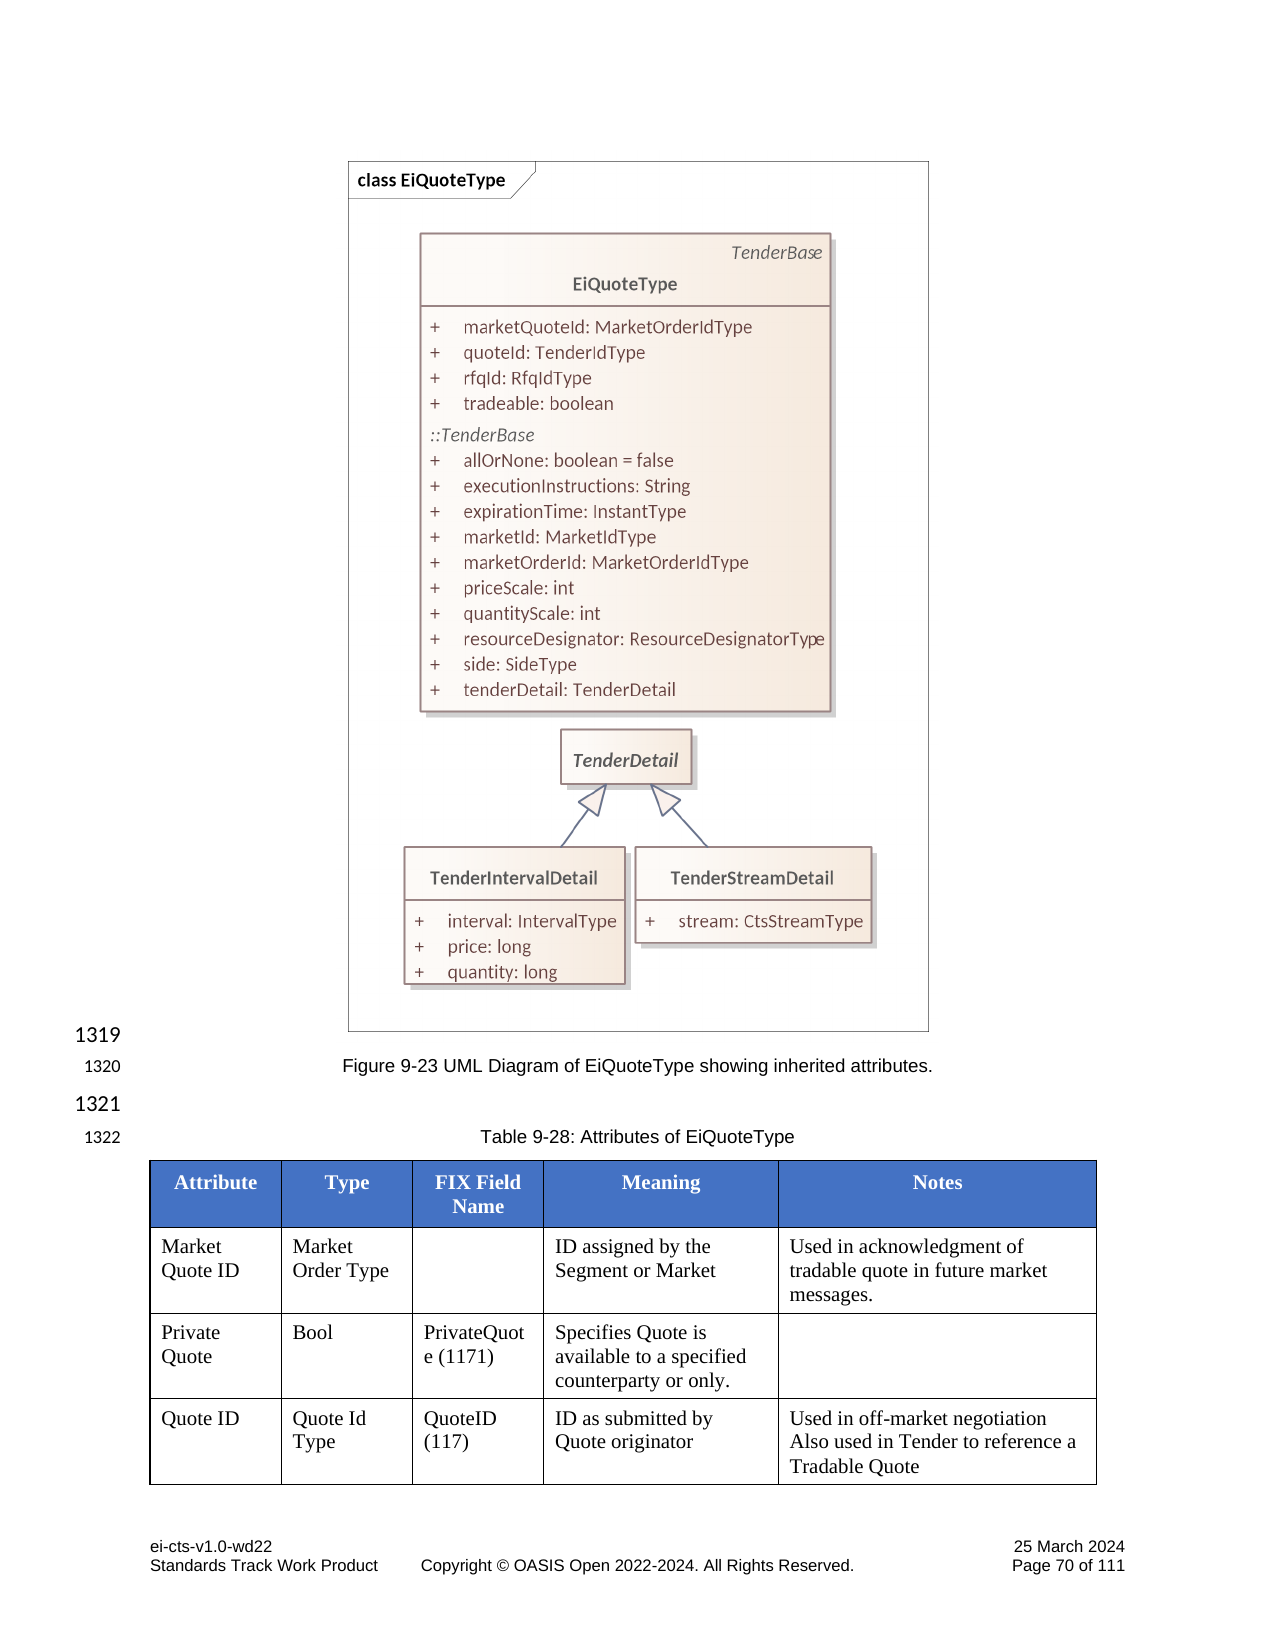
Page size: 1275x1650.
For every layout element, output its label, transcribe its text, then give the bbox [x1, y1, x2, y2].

table_cell Used in acknowledgment of tradable quote in future market messages. [779, 1228, 1096, 1312]
table_cell Specifies Quote is available to a specified counterparty or only. [544, 1314, 778, 1398]
table_cell Market Order Type [282, 1228, 412, 1312]
table_header Type [282, 1161, 412, 1227]
table_cell Market Quote ID [151, 1228, 281, 1312]
table_cell ID as submitted by Quote originator [544, 1399, 778, 1484]
table_cell [413, 1228, 543, 1312]
table_header Attribute [151, 1161, 281, 1227]
table_cell Bool [282, 1314, 412, 1398]
table_cell [779, 1314, 1096, 1398]
table_header FIX Field Name [413, 1161, 543, 1227]
table_cell ID assigned by the Segment or Market [544, 1228, 778, 1312]
table_cell Quote Id Type [282, 1399, 412, 1484]
table_cell PrivateQuote (1171) [413, 1314, 543, 1398]
table_cell Quote ID [151, 1399, 281, 1484]
table_header Notes [779, 1161, 1096, 1227]
table_cell Private Quote [151, 1314, 281, 1398]
picture [336, 150, 939, 1043]
table_cell Used in off-market negotiation Also used in Tender to reference a Tradable Quote [779, 1399, 1096, 1484]
table_header Meaning [544, 1161, 778, 1227]
table_cell QuoteID (117) [413, 1399, 543, 1484]
